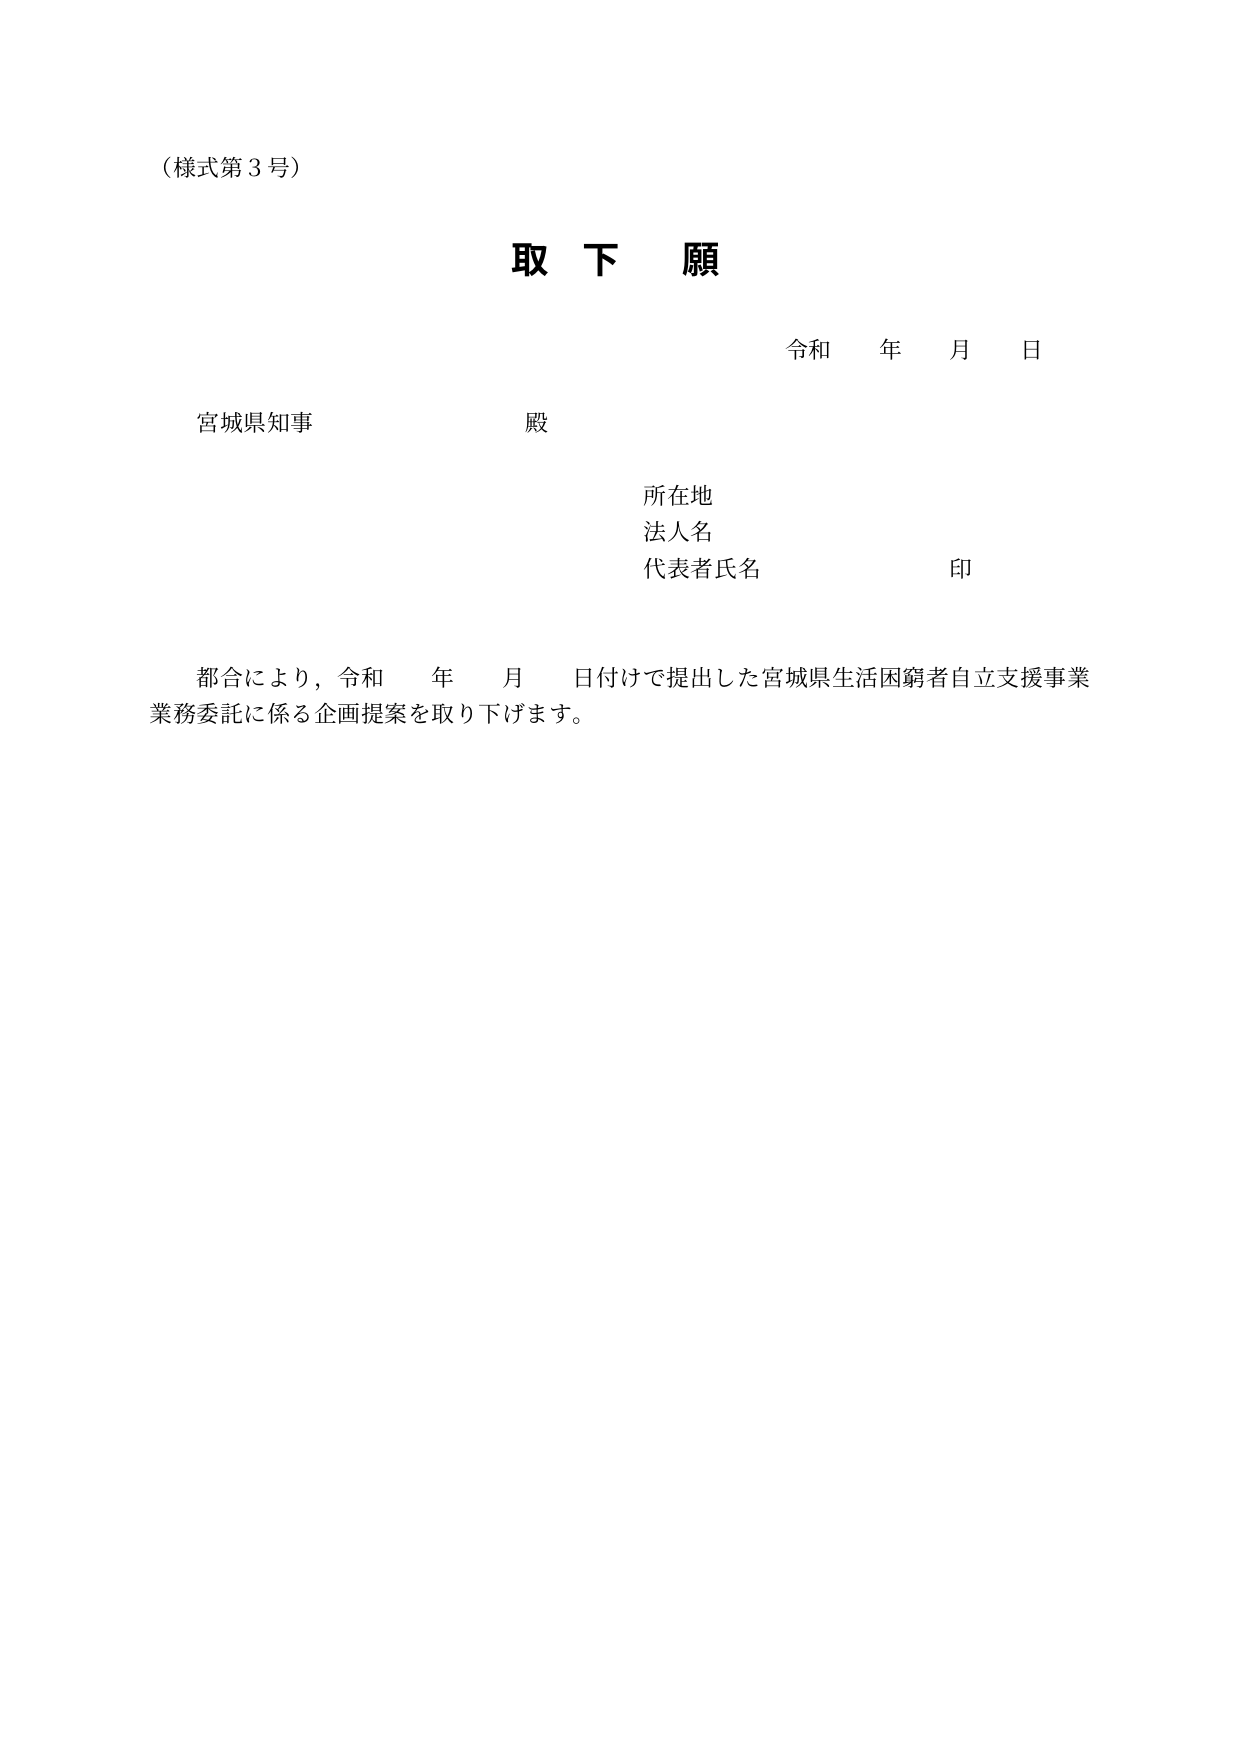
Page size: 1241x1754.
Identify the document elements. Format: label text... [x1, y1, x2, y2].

text 宮城県知事 殿 [149, 403, 1091, 439]
text 令和 年 月 日 [149, 330, 1044, 367]
text 所在地 [622, 476, 1091, 512]
text 代表者氏名 印 [622, 549, 1091, 585]
text 取下願 [149, 221, 1091, 294]
text （様式第３号） [149, 148, 1091, 184]
text 都合により，令和 年 月 日付けで提出した宮城県生活困窮者自立支援事業業務委託に係る企画提案を取り下げます。 [149, 658, 1091, 731]
text 法人名 [622, 512, 1091, 549]
